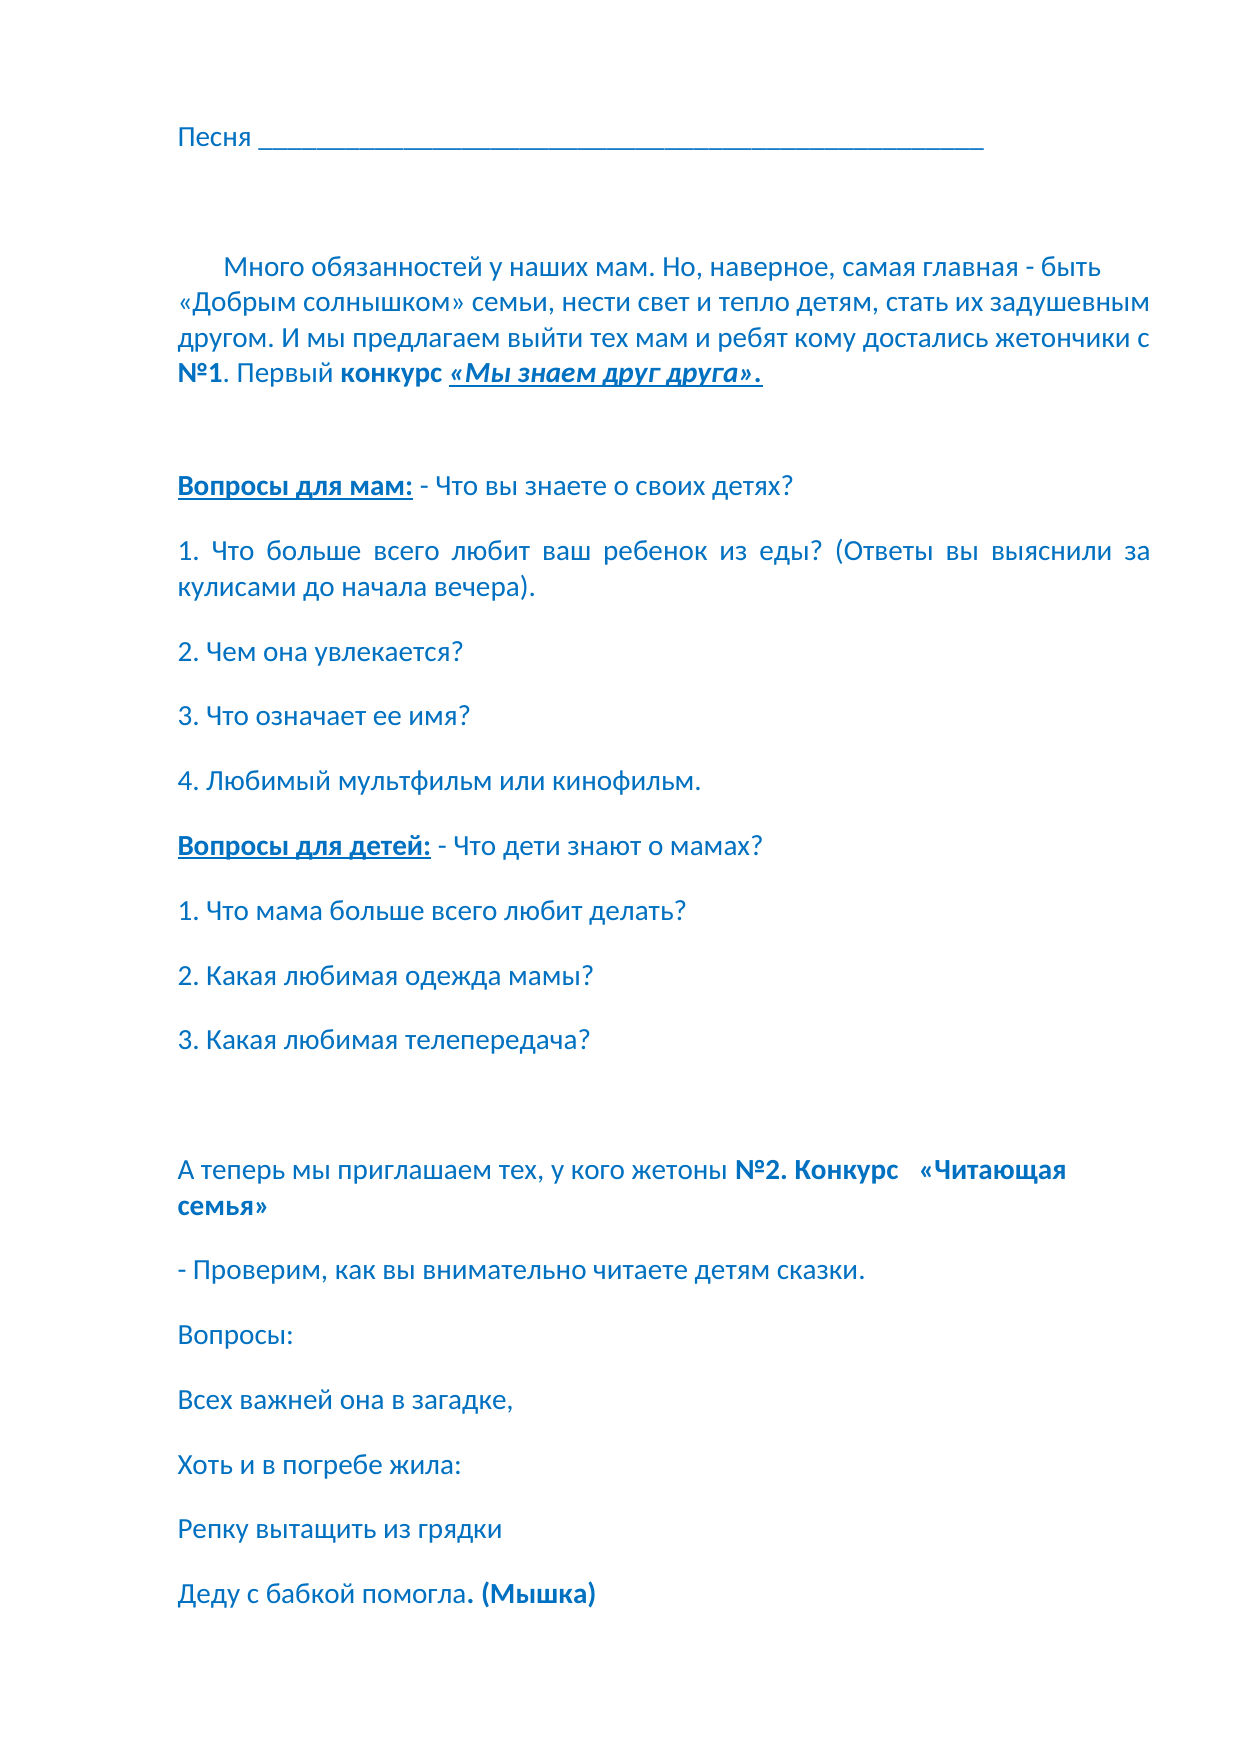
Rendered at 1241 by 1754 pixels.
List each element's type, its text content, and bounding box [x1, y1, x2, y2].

text Вопросы для детей: - Что дети знают о мамах? [177, 827, 1152, 863]
text 4. Любимый мультфильм или кинофильм. [177, 762, 1152, 798]
text 2. Какая любимая одежда мамы? [177, 957, 1152, 992]
text Деду с бабкой помогла. (Мышка) [177, 1575, 1152, 1611]
text Хоть и в погребе жила: [177, 1446, 1152, 1481]
text 1. Что больше всего любит ваш ребенок из еды? (Ответы вы выяснили за кулисами до начала вечера). [177, 532, 1152, 603]
text Вопросы: [177, 1316, 1152, 1352]
text А теперь мы приглашаем тех, у кого жетоны №2. Конкурс «Читающая семья» [177, 1151, 1152, 1222]
text Много обязанностей у наших мам. Но, наверное, самая главная - быть «Добрым солнышком» семьи, нести свет и тепло детям, стать их задушевным другом. И мы предлагаем выйти тех мам и ребят кому достались жетончики с №1. Первый конкурс «Мы знаем друг друга». [177, 248, 1152, 390]
text Репку вытащить из грядки [177, 1511, 1152, 1546]
text - Проверим, как вы внимательно читаете детям сказки. [177, 1251, 1152, 1287]
text 3. Какая любимая телепередача? [177, 1021, 1152, 1057]
text 3. Что означает ее имя? [177, 697, 1152, 733]
text Всех важней она в загадке, [177, 1381, 1152, 1417]
text Вопросы для мам: - Что вы знаете о своих детях? [177, 467, 1152, 503]
text Песня __________________________________________________ [177, 118, 1152, 154]
text 2. Чем она увлекается? [177, 633, 1152, 668]
text 1. Что мама больше всего любит делать? [177, 892, 1152, 927]
